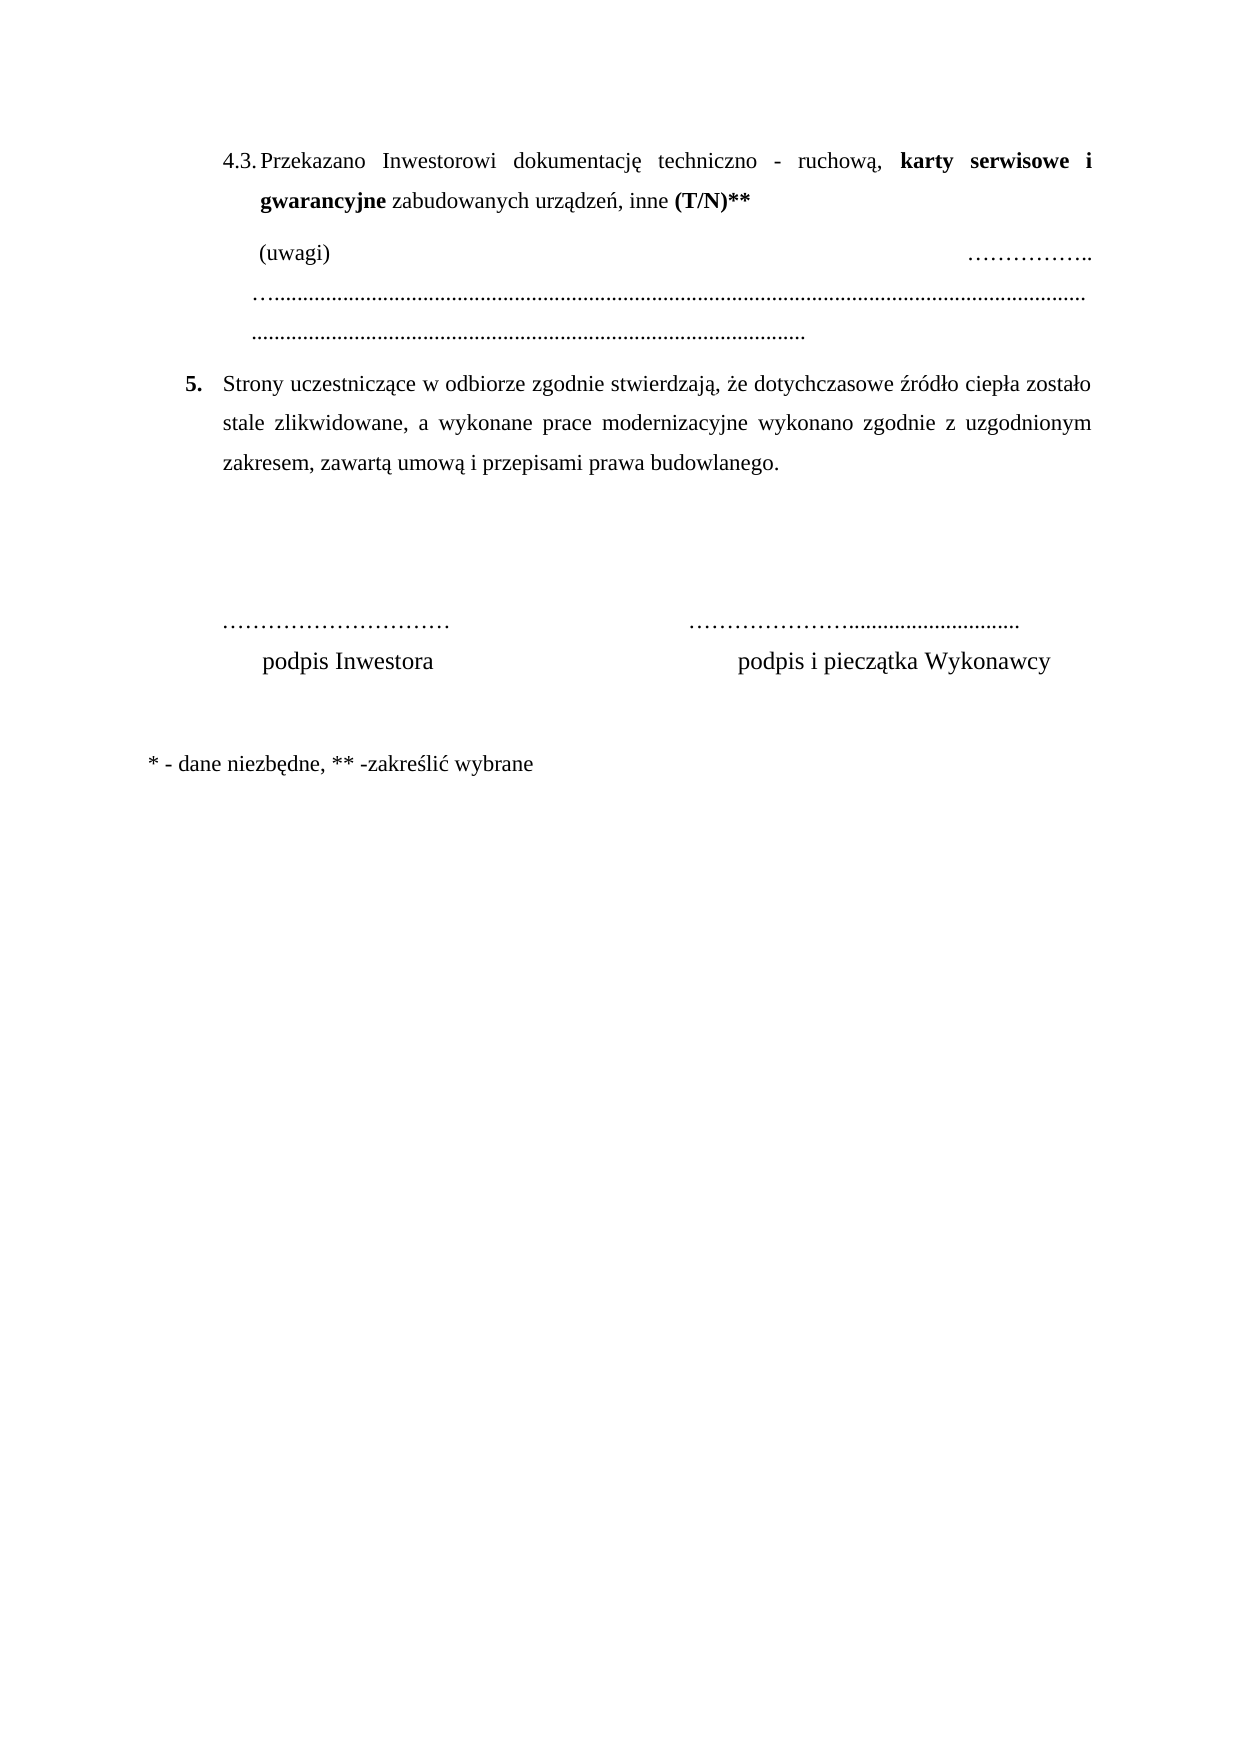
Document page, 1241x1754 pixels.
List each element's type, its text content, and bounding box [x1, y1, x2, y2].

text ………………………… ………………….............................. [148, 607, 1093, 633]
text (uwagi) ……………..…............................................................................................................................................................................................................................................... [251, 239, 1093, 344]
text * - dane niezbędne, ** -zakreślić wybrane [148, 751, 1093, 777]
list Strony uczestniczące w odbiorze zgodnie stwierdzają, że dotychczasowe źródło ciepła zostało stale zlikwidowane, a wykonane prace modernizacyjne wykonano zgodnie z uzgodnionym zakresem, zawartą umową i przepisami prawa budowlanego. [185, 370, 1093, 475]
list Przekazano Inwestorowi dokumentację techniczno - ruchową, karty serwisowe i gwarancyjne zabudowanych urządzeń, inne (T/N)** [223, 148, 1093, 213]
text podpis Inwestora podpis i pieczątka Wykonawcy [262, 646, 1093, 675]
